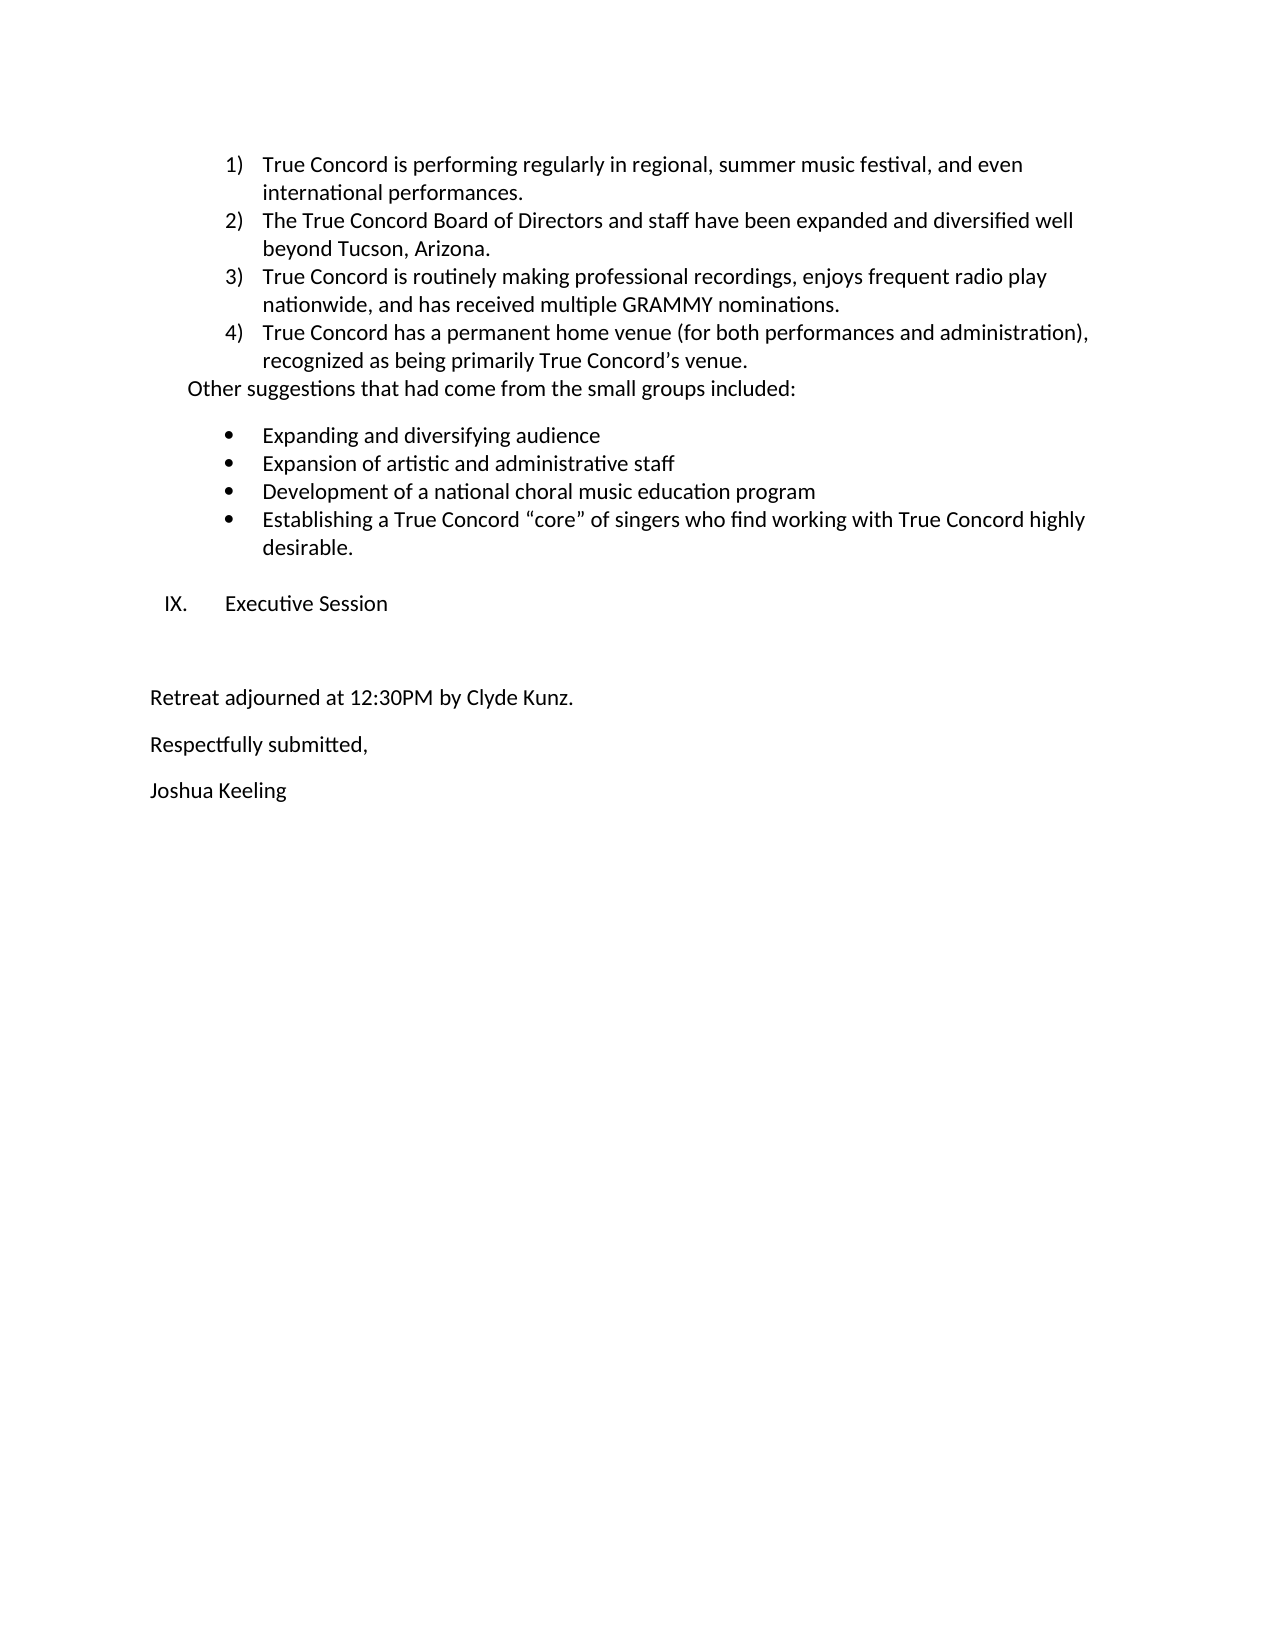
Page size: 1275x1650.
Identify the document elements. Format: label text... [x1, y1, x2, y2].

list True Concord is performing regularly in regional, summer music festival, and even international performances. [225, 150, 1125, 206]
list Expansion of artistic and administrative staff [225, 449, 1125, 477]
list The True Concord Board of Directors and staff have been expanded and diversified well beyond Tucson, Arizona. [225, 206, 1125, 262]
list Establishing a True Concord “core” of singers who find working with True Concord highly desirable. [225, 505, 1125, 561]
text Other suggestions that had come from the small groups included: [187, 374, 1125, 402]
list Executive Session [187, 589, 1125, 617]
list True Concord has a permanent home venue (for both performances and administration), recognized as being primarily True Concord’s venue. [225, 318, 1125, 374]
list Development of a national choral music education program [225, 477, 1125, 505]
text Joshua Keeling [150, 777, 1125, 805]
text Respectfully submitted, [150, 730, 1125, 758]
list True Concord is routinely making professional recordings, enjoys frequent radio play nationwide, and has received multiple GRAMMY nominations. [225, 262, 1125, 318]
text Retreat adjourned at 12:30PM by Clyde Kunz. [150, 683, 1125, 711]
list Expanding and diversifying audience [225, 421, 1125, 449]
